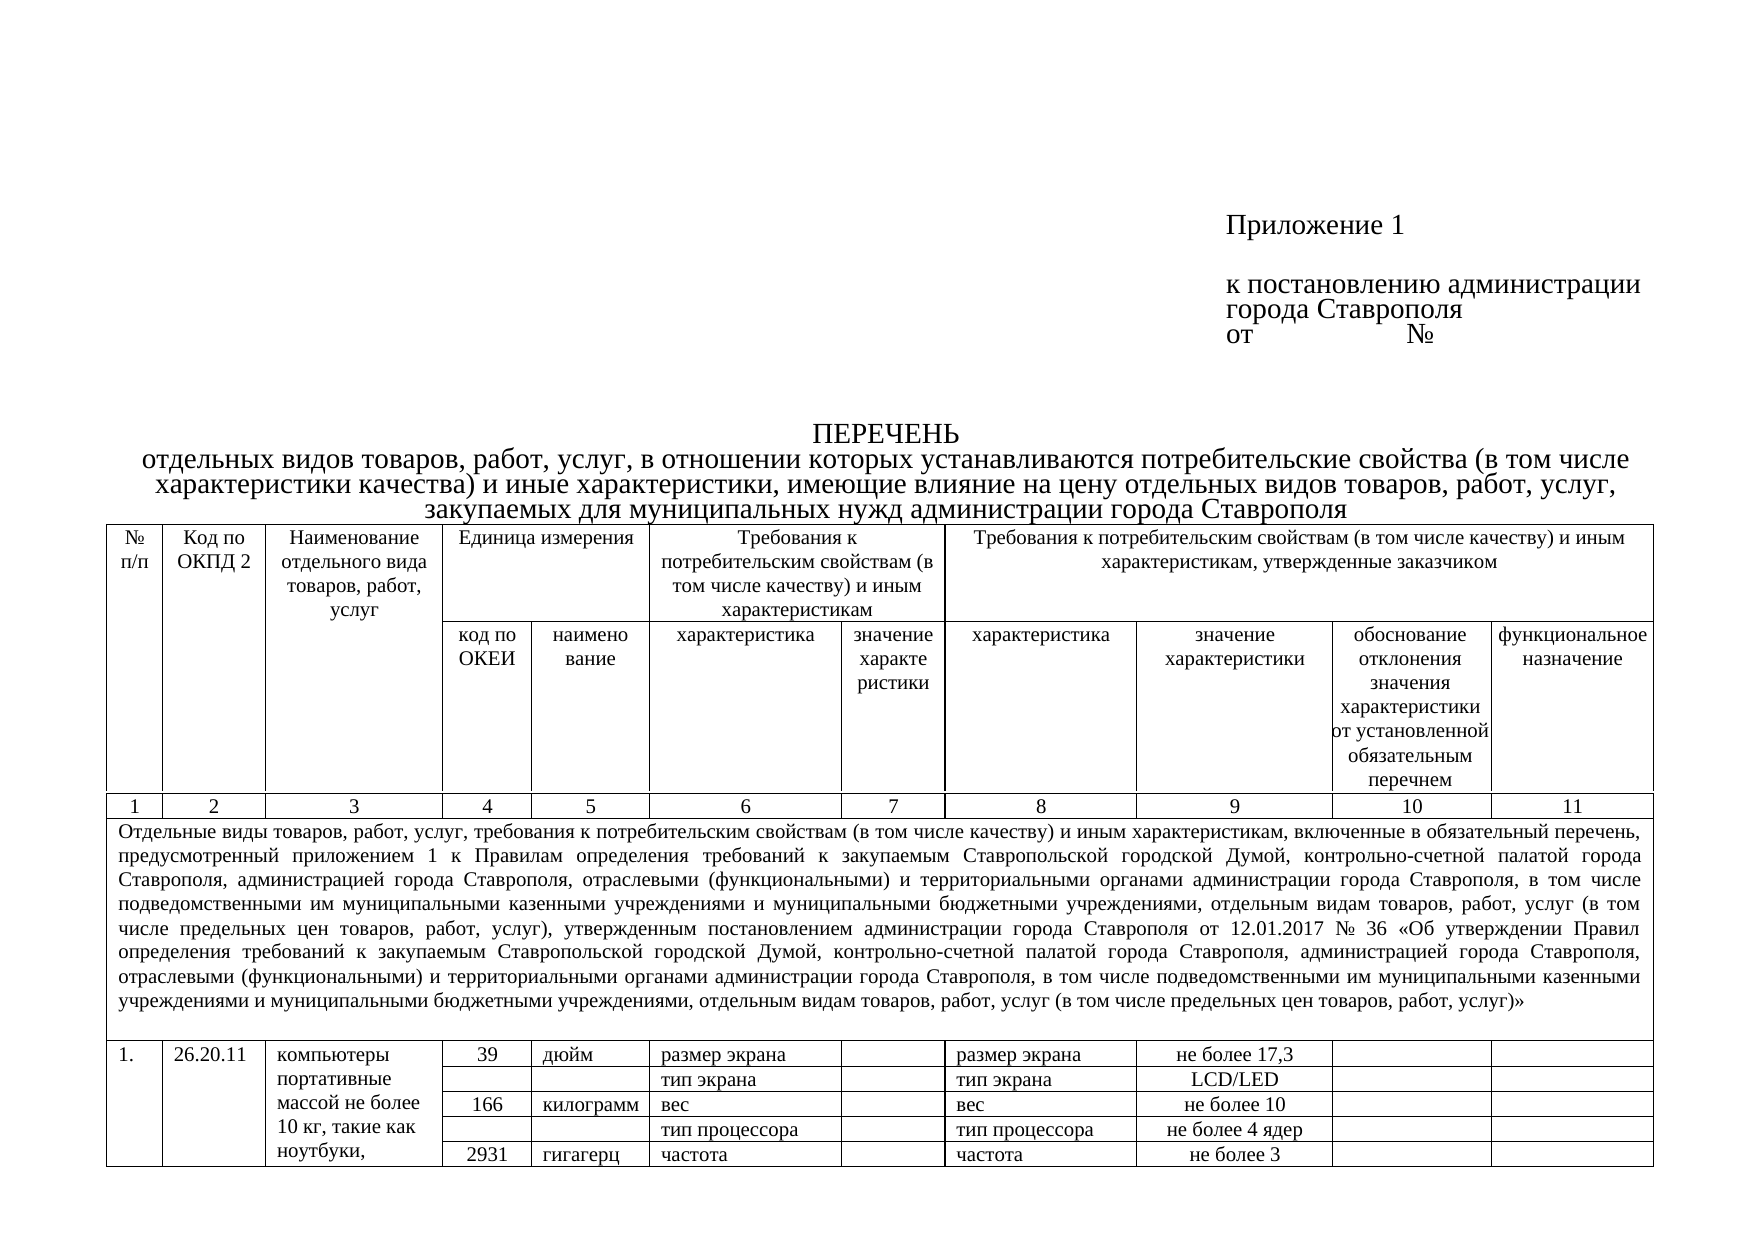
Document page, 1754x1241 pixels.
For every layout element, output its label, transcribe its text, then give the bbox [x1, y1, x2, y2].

table_cell 2931 [443, 1142, 531, 1166]
table_cell килограмм [532, 1092, 649, 1116]
table_cell размер экрана [650, 1041, 841, 1066]
table_cell 166 [443, 1092, 531, 1116]
table_header 7 [842, 794, 944, 818]
table_header 3 [266, 794, 442, 818]
table_header 10 [1333, 794, 1491, 818]
table_cell [1333, 1067, 1491, 1091]
table_cell код по ОКЕИ [443, 622, 531, 791]
table_cell размер экрана [946, 1041, 1136, 1066]
table_header Требования к потребительским свойствам (в том числе качеству) и иным характеристикам, утвержденные заказчиком [946, 525, 1653, 621]
table_cell вес [946, 1092, 1136, 1116]
table_header 5 [532, 794, 649, 818]
table_header Код по ОКПД 2 [163, 525, 265, 791]
table_cell характеристика [946, 622, 1136, 791]
table_cell [1492, 1041, 1653, 1066]
table_cell не более 10 [1137, 1092, 1332, 1116]
table_cell гигагерц [532, 1142, 649, 1166]
table_cell не более 4 ядер [1137, 1117, 1332, 1141]
table_cell [1492, 1117, 1653, 1141]
table_cell дюйм [532, 1041, 649, 1066]
table_cell [443, 1117, 531, 1141]
text ПЕРЕЧЕНЬ [118, 424, 1653, 449]
table_cell тип процессора [946, 1117, 1136, 1141]
table_cell значение характе ристики [842, 622, 944, 791]
table_cell [1492, 1092, 1653, 1116]
table_cell вес [650, 1092, 841, 1116]
table_cell характеристика [650, 622, 841, 791]
table_header 1 [107, 794, 162, 818]
text отдельных видов товаров, работ, услуг, в отношении которых устанавливаются потребительские свойства (в том числе характеристики качества) и иные характеристики, имеющие влияние на цену отдельных видов товаров, работ, услуг, закупаемых для муниципальных нужд администрации города Ставрополя [118, 449, 1653, 524]
table_cell Отдельные виды товаров, работ, услуг, требования к потребительским свойствам (в том числе качеству) и иным характеристикам, включенные в обязательный перечень, предусмотренный приложением 1 к Правилам определения требований к закупаемым Ставропольской городской Думой, контрольно-счетной палатой города Ставрополя, администрацией города Ставрополя, отраслевыми (функциональными) и территориальными органами администрации города Ставрополя, в том числе подведомственными им муниципальными казенными учреждениями и муниципальными бюджетными учреждениями, отдельным видам товаров, работ, услуг (в том числе предельных цен товаров, работ, услуг), утвержденным постановлением администрации города Ставрополя от 12.01.2017 № 36 «Об утверждении Правил определения требований к закупаемым Ставропольской городской Думой, контрольно-счетной палатой города Ставрополя, администрацией города Ставрополя, отраслевыми (функциональными) и территориальными органами администрации города Ставрополя, в том числе подведомственными им муниципальными казенными учреждениями и муниципальными бюджетными учреждениями, отдельным видам товаров, работ, услуг (в том числе предельных цен товаров, работ, услуг)» [107, 819, 1653, 1040]
table_header Требования к потребительским свойствам (в том числе качеству) и иным характеристикам [650, 525, 944, 621]
text к постановлению администрации [643, 274, 1653, 299]
table_header 4 [443, 794, 531, 818]
table_cell [1492, 1142, 1653, 1166]
table_cell тип экрана [650, 1067, 841, 1091]
table_cell [1492, 1067, 1653, 1091]
table_cell [842, 1092, 944, 1116]
table_cell наимено вание [532, 622, 649, 791]
table_cell компьютеры портативные массой не более 10 кг, такие как ноутбуки, планшетные компьютеры, карманные компьютеры, в том числе совмещающие функции мобильного телефонного аппарата, электронные записные книжки и аналогичная компьютерная техника (для главы города и высшей группы должностей муниципальной службы) [266, 1041, 442, 1166]
table_cell 39 [443, 1041, 531, 1066]
table_header Единица измерения [443, 525, 649, 621]
table_cell [1333, 1142, 1491, 1166]
table_cell 1. [107, 1041, 162, 1166]
table_cell [842, 1041, 944, 1066]
table_cell обоснование отклонения значения характеристики от установленной обязательным перечнем [1333, 622, 1491, 791]
table_cell [443, 1067, 531, 1091]
table_cell не более 17,3 [1137, 1041, 1332, 1066]
table_cell [1333, 1117, 1491, 1141]
table_cell [842, 1067, 944, 1091]
table_cell [842, 1117, 944, 1141]
table_cell 26.20.11 [163, 1041, 265, 1166]
table_cell не более 3 [1137, 1142, 1332, 1166]
text Приложение 1 [643, 207, 1653, 240]
text от № [643, 324, 1653, 349]
table_header 9 [1137, 794, 1332, 818]
table_cell функциональное назначение [1492, 622, 1653, 791]
table_cell [842, 1142, 944, 1166]
table_cell [532, 1067, 649, 1091]
table_header 2 [163, 794, 265, 818]
table_cell значение характеристики [1137, 622, 1332, 791]
table_header 8 [946, 794, 1136, 818]
text города Ставрополя [643, 299, 1653, 324]
table_cell LCD/LED [1137, 1067, 1332, 1091]
table_cell частота процессора [946, 1142, 1136, 1166]
table_header 6 [650, 794, 841, 818]
table_cell тип процессора [650, 1117, 841, 1141]
table_cell тип экрана [946, 1067, 1136, 1091]
table_header 11 [1492, 794, 1653, 818]
table_cell частота процессора [650, 1142, 841, 1166]
table_header № п/п [107, 525, 162, 791]
table_cell [1333, 1092, 1491, 1116]
table_cell [1333, 1041, 1491, 1066]
table_header Наименование отдельного вида товаров, работ, услуг [266, 525, 442, 791]
table_cell [532, 1117, 649, 1141]
